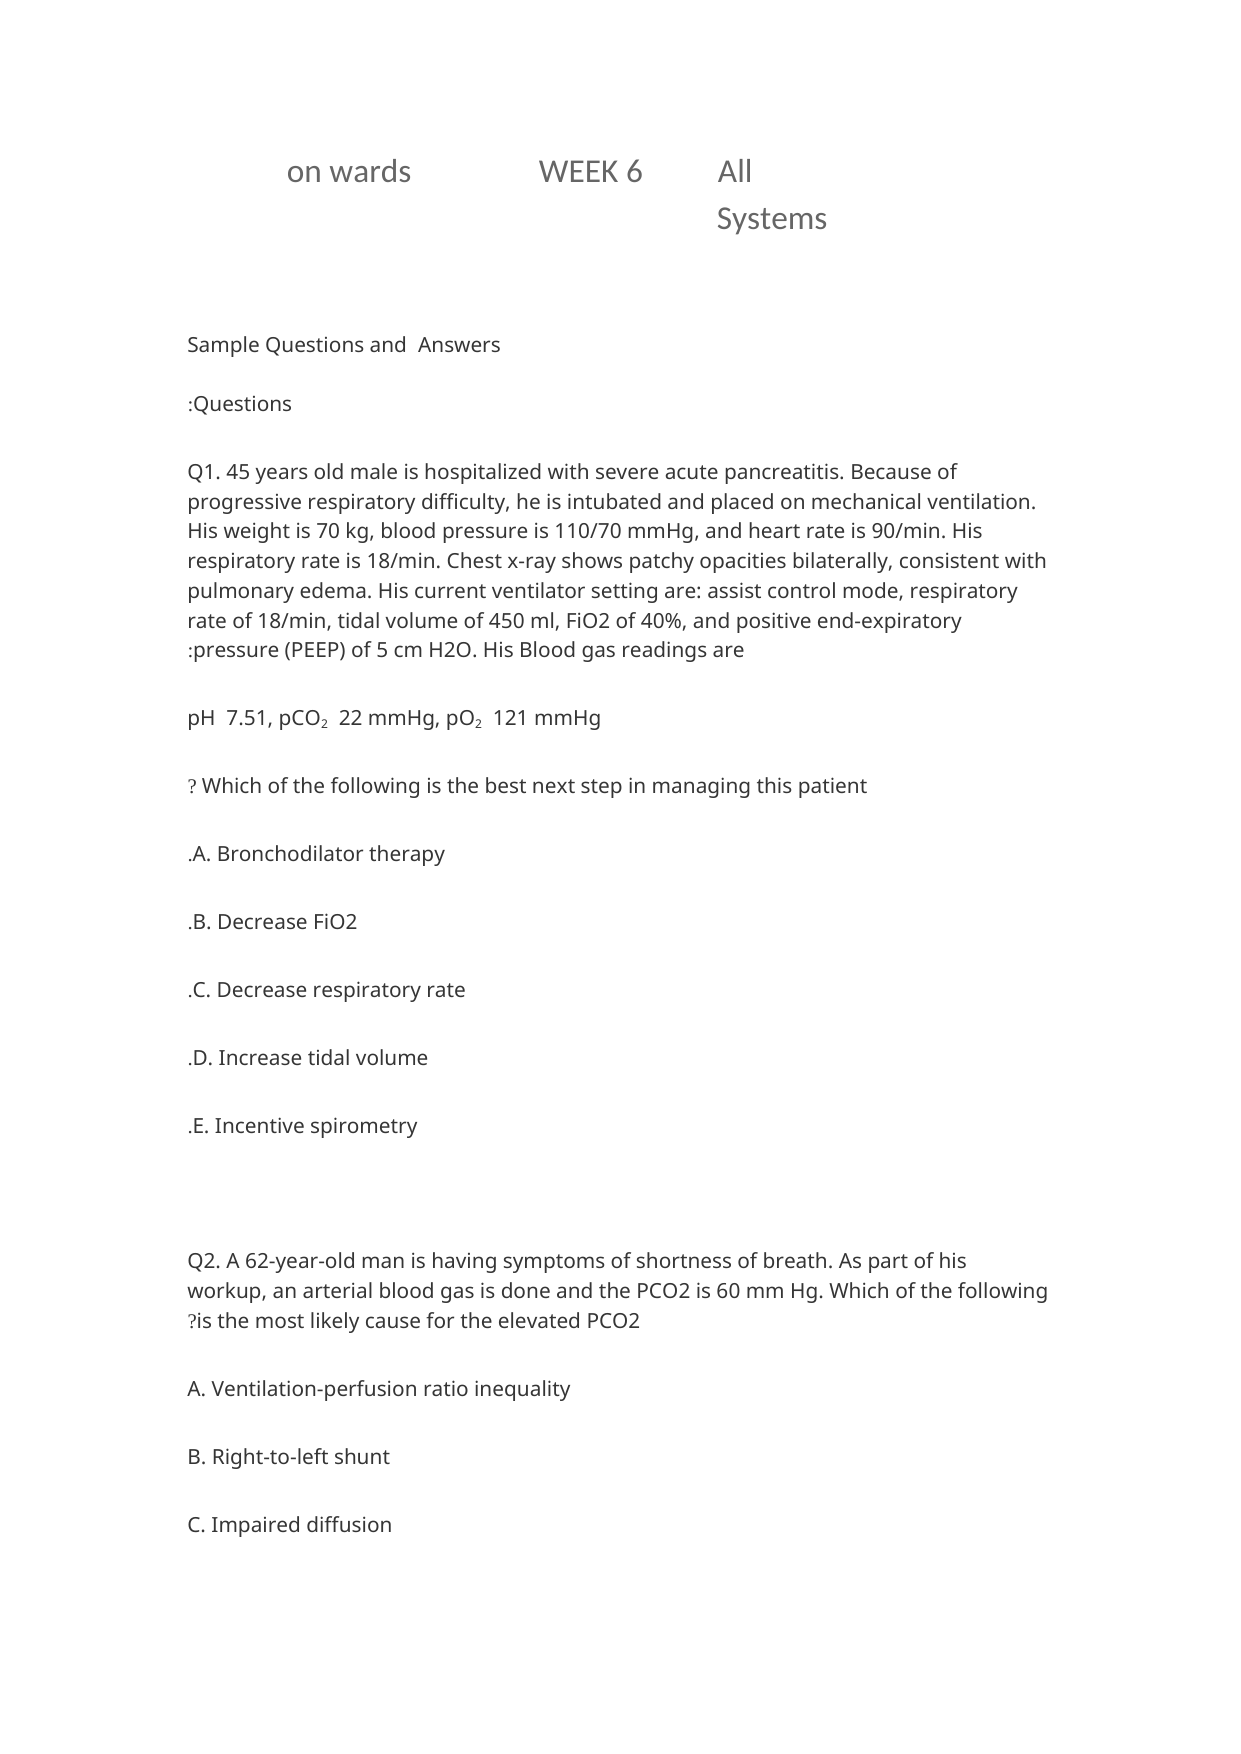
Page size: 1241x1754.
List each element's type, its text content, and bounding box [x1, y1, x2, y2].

text D. Increase tidal volume. [187, 1042, 1053, 1071]
text Sample Questions and Answers [187, 329, 1053, 359]
text E. Incentive spirometry. [187, 1109, 1053, 1139]
text on wards WEEK 6 All Systems [187, 150, 828, 237]
text pH 7.51, pCO2 22 mmHg, pO2 121 mmHg [187, 702, 1053, 732]
text Q1. 45 years old male is hospitalized with severe acute pancreatitis. Because of progressive respiratory difficulty, he is intubated and placed on mechanical ventilation. His weight is 70 kg, blood pressure is 110/70 mmHg, and heart rate is 90/min. His respiratory rate is 18/min. Chest x-ray shows patchy opacities bilaterally, consistent with pulmonary edema. His current ventilator setting are: assist control mode, respiratory rate of 18/min, tidal volume of 450 ml, FiO2 of 40%, and positive end-expiratory pressure (PEEP) of 5 cm H2O. His Blood gas readings are: [187, 456, 1053, 664]
text Questions: [187, 388, 1053, 418]
text B. Right-to-left shunt [187, 1441, 1053, 1470]
text C. Impaired diffusion [187, 1508, 1053, 1538]
text A. Bronchodilator therapy. [187, 838, 1053, 868]
text Q2. A 62-year-old man is having symptoms of shortness of breath. As part of his workup, an arterial blood gas is done and the PCO2 is 60 mm Hg. Which of the following is the most likely cause for the elevated PCO2? [187, 1245, 1053, 1334]
text A. Ventilation-perfusion ratio inequality [187, 1373, 1053, 1402]
text Which of the following is the best next step in managing this patient ? [187, 770, 1053, 800]
text C. Decrease respiratory rate. [187, 974, 1053, 1003]
text B. Decrease FiO2. [187, 906, 1053, 936]
